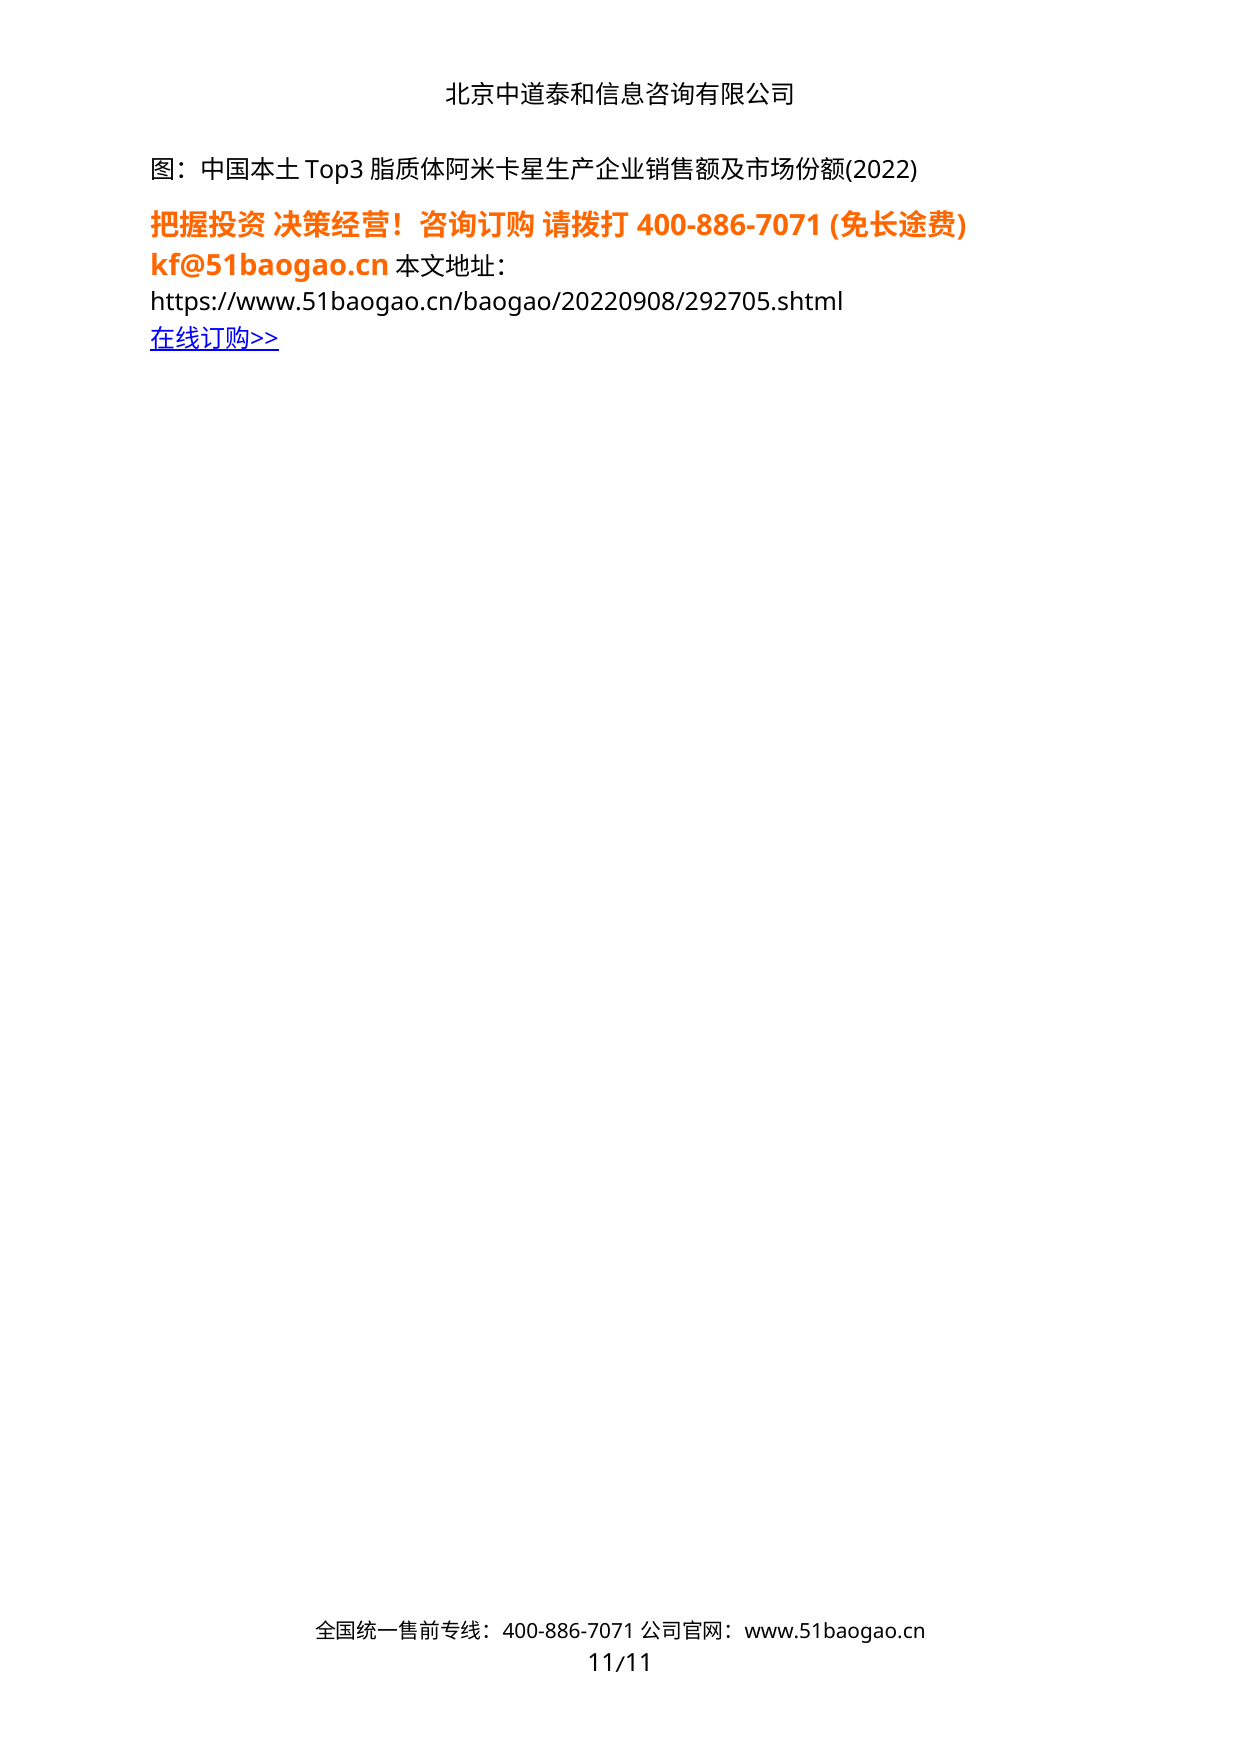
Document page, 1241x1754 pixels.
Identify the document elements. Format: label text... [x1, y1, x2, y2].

text 在线订购>> [150, 318, 1090, 354]
text 把握投资 决策经营！咨询订购 请拨打 400-886-7071 (免长途费) kf@51baogao.cn本文地址：https://www.51baogao.cn/baogao/20220908/292705.shtml [150, 202, 1090, 318]
text 图：中国本土Top3 脂质体阿米卡星生产企业销售额及市场份额(2022) [150, 150, 1090, 186]
